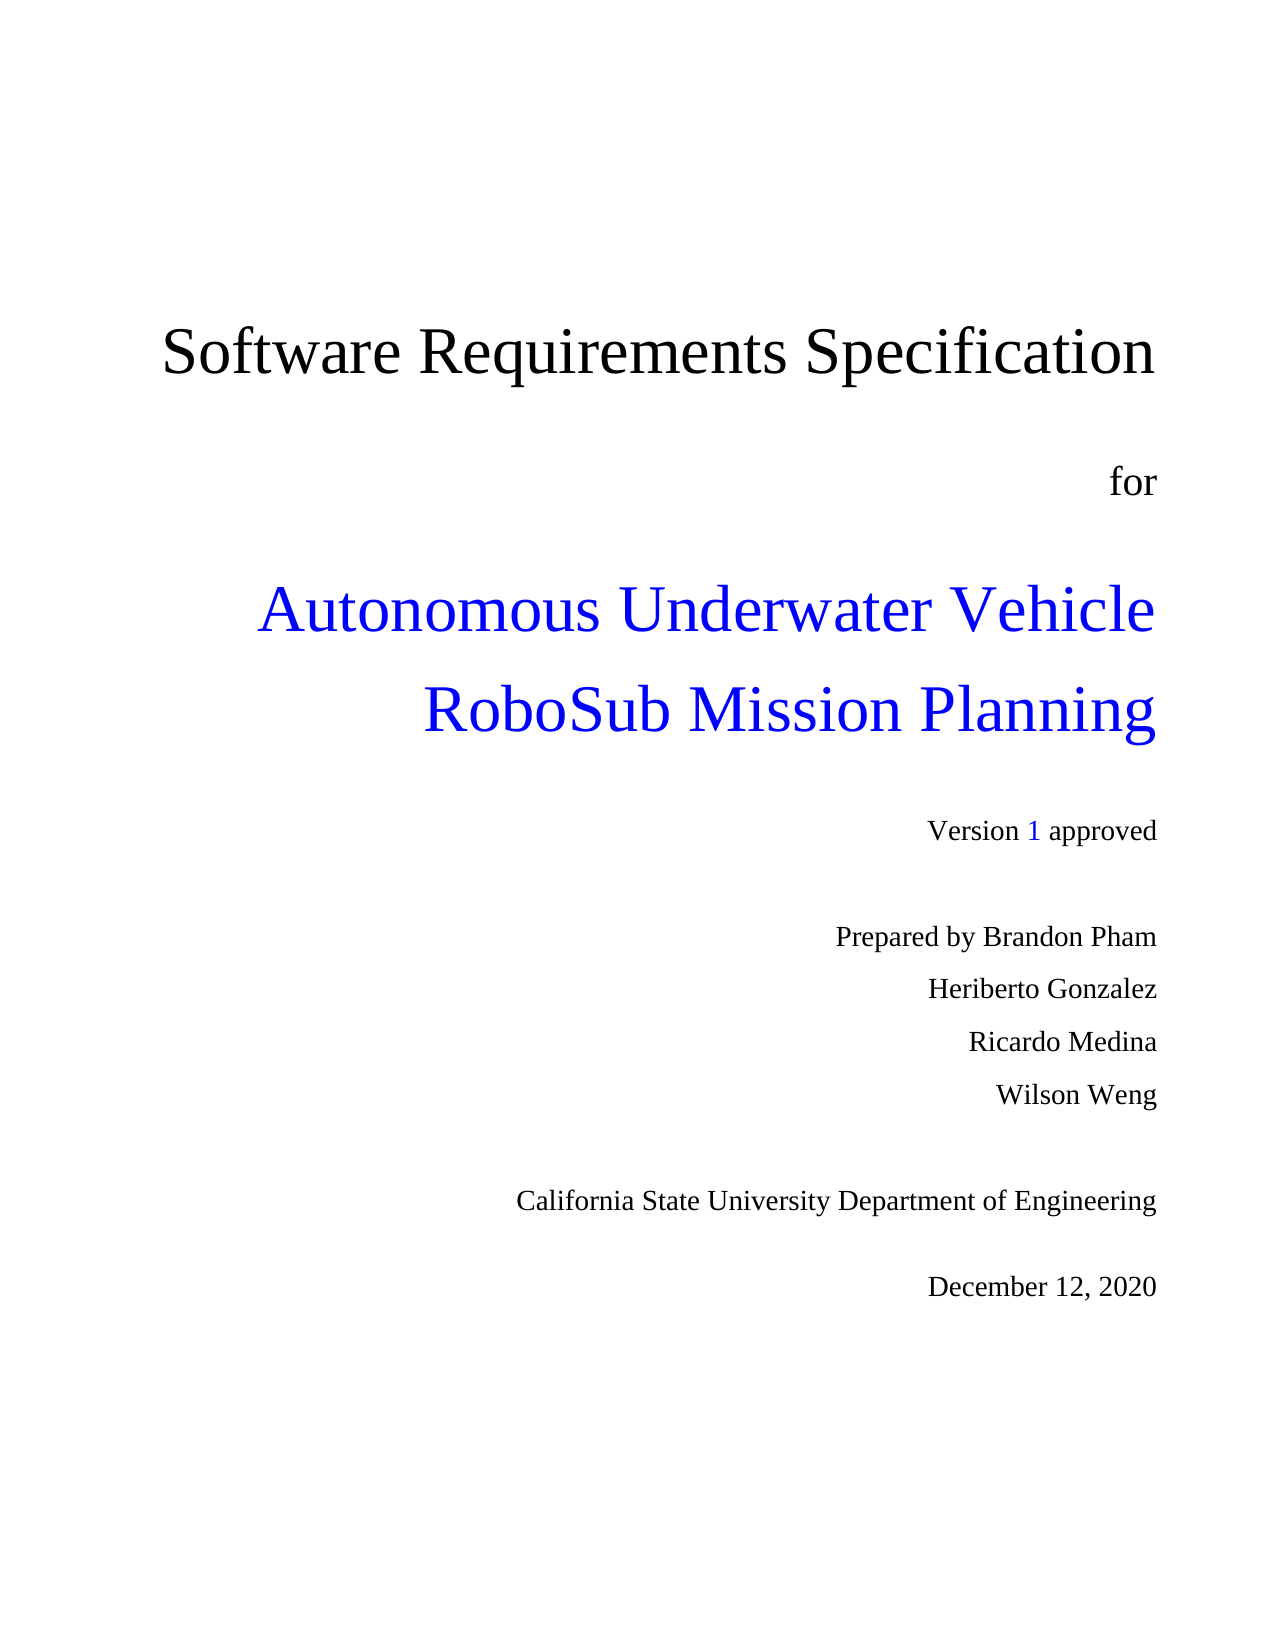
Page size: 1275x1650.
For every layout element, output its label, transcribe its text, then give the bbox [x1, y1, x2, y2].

text for [118, 456, 1157, 504]
text Autonomous Underwater Vehicle [118, 569, 1157, 646]
text RoboSub Mission Planning [118, 669, 1157, 745]
text Heriberto Gonzalez [118, 972, 1157, 1005]
text Software Requirements Specification [118, 311, 1157, 388]
text December 12, 2020 [118, 1269, 1157, 1303]
text California State University Department of Engineering [118, 1183, 1157, 1216]
text Ricardo Medina [118, 1024, 1157, 1058]
text Wilson Weng [118, 1077, 1157, 1111]
text Version 1 approved [118, 813, 1157, 847]
text Prepared by Brandon Pham [118, 919, 1157, 952]
